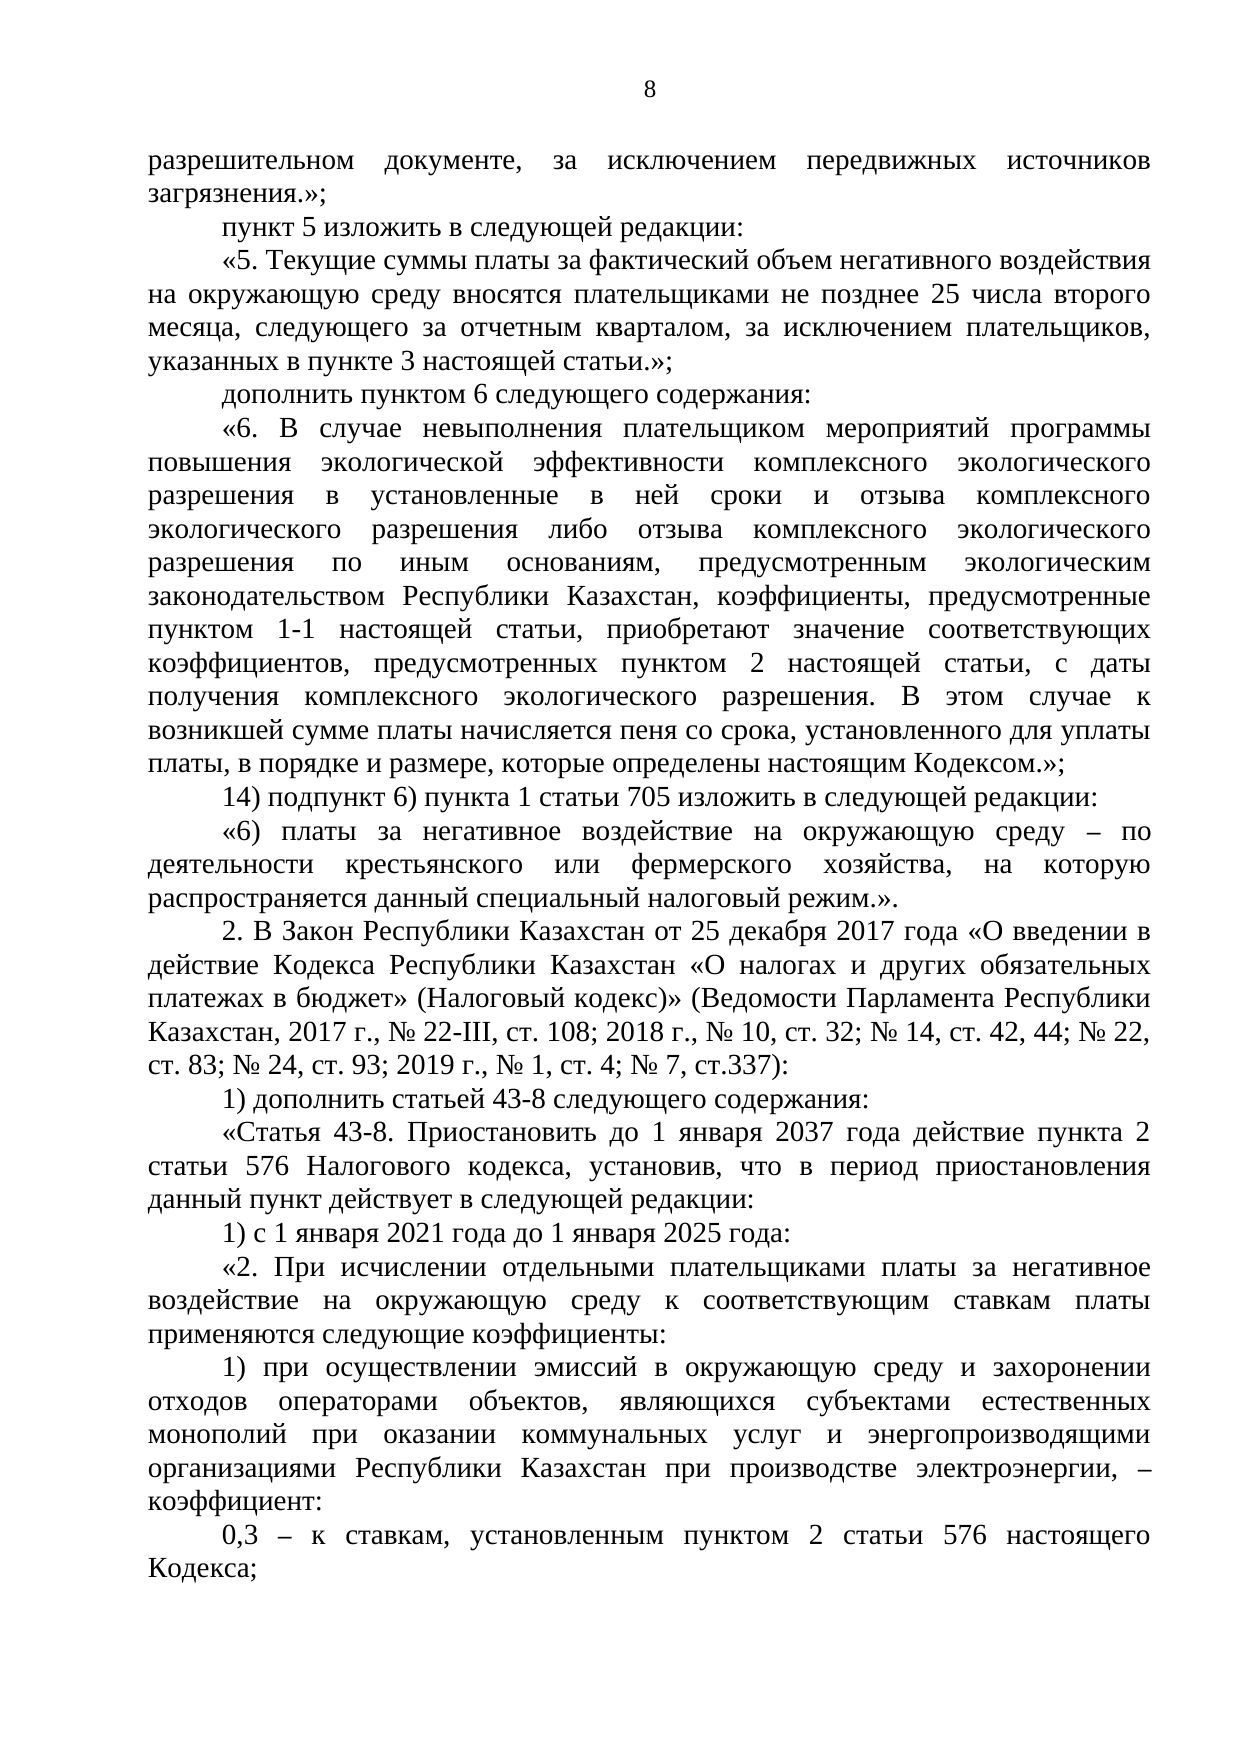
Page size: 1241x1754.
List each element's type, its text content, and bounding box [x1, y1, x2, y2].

text пункт 5 изложить в следующей редакции: [148, 209, 1152, 242]
text «6) платы за негативное воздействие на окружающую среду – по деятельности крестьянского или фермерского хозяйства, на которую распространяется данный специальный налоговый режим.». [148, 813, 1152, 913]
text 1) дополнить статьей 43-8 следующего содержания: [148, 1081, 1152, 1114]
text 2. В Закон Республики Казахстан от 25 декабря 2017 года «О введении в действие Кодекса Республики Казахстан «О налогах и других обязательных платежах в бюджет» (Налоговый кодекс)» (Ведомости Парламента Республики Казахстан, 2017 г., № 22-III, ст. 108; 2018 г., № 10, ст. 32; № 14, ст. 42, 44; № 22, ст. 83; № 24, ст. 93; 2019 г., № 1, ст. 4; № 7, ст.337): [148, 913, 1152, 1081]
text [148, 142, 1152, 209]
text «Статья 43-8. Приостановить до 1 января 2037 года действие пункта 2 статьи 576 Налогового кодекса, установив, что в период приостановления данный пункт действует в следующей редакции: [148, 1114, 1152, 1215]
text 1) с 1 января 2021 года до 1 января 2025 года: [148, 1215, 1152, 1249]
text 0,3 – к ставкам, установленным пунктом 2 статьи 576 настоящего Кодекса; [148, 1517, 1152, 1584]
text 1) при осуществлении эмиссий в окружающую среду и захоронении отходов операторами объектов, являющихся субъектами естественных монополий при оказании коммунальных услуг и энергопроизводящими организациями Республики Казахстан при производстве электроэнергии, – коэффициент: [148, 1349, 1152, 1517]
text 14) подпункт 6) пункта 1 статьи 705 изложить в следующей редакции: [148, 779, 1152, 813]
text «5. Текущие суммы платы за фактический объем негативного воздействия на окружающую среду вносятся плательщиками не позднее 25 числа второго месяца, следующего за отчетным кварталом, за исключением плательщиков, указанных в пункте 3 настоящей статьи.»; [148, 242, 1152, 377]
text «2. При исчислении отдельными плательщиками платы за негативное воздействие на окружающую среду к соответствующим ставкам платы применяются следующие коэффициенты: [148, 1249, 1152, 1349]
text дополнить пунктом 6 следующего содержания: [148, 377, 1152, 410]
text «6. В случае невыполнения плательщиком мероприятий программы повышения экологической эффективности комплексного экологического разрешения в установленные в ней сроки и отзыва комплексного экологического разрешения либо отзыва комплексного экологического разрешения по иным основаниям, предусмотренным экологическим законодательством Республики Казахстан, коэффициенты, предусмотренные пунктом 1-1 настоящей статьи, приобретают значение соответствующих коэффициентов, предусмотренных пунктом 2 настоящей статьи, с даты получения комплексного экологического разрешения. В этом случае к возникшей сумме платы начисляется пеня со срока, установленного для уплаты платы, в порядке и размере, которые определены настоящим Кодексом.»; [148, 410, 1152, 779]
